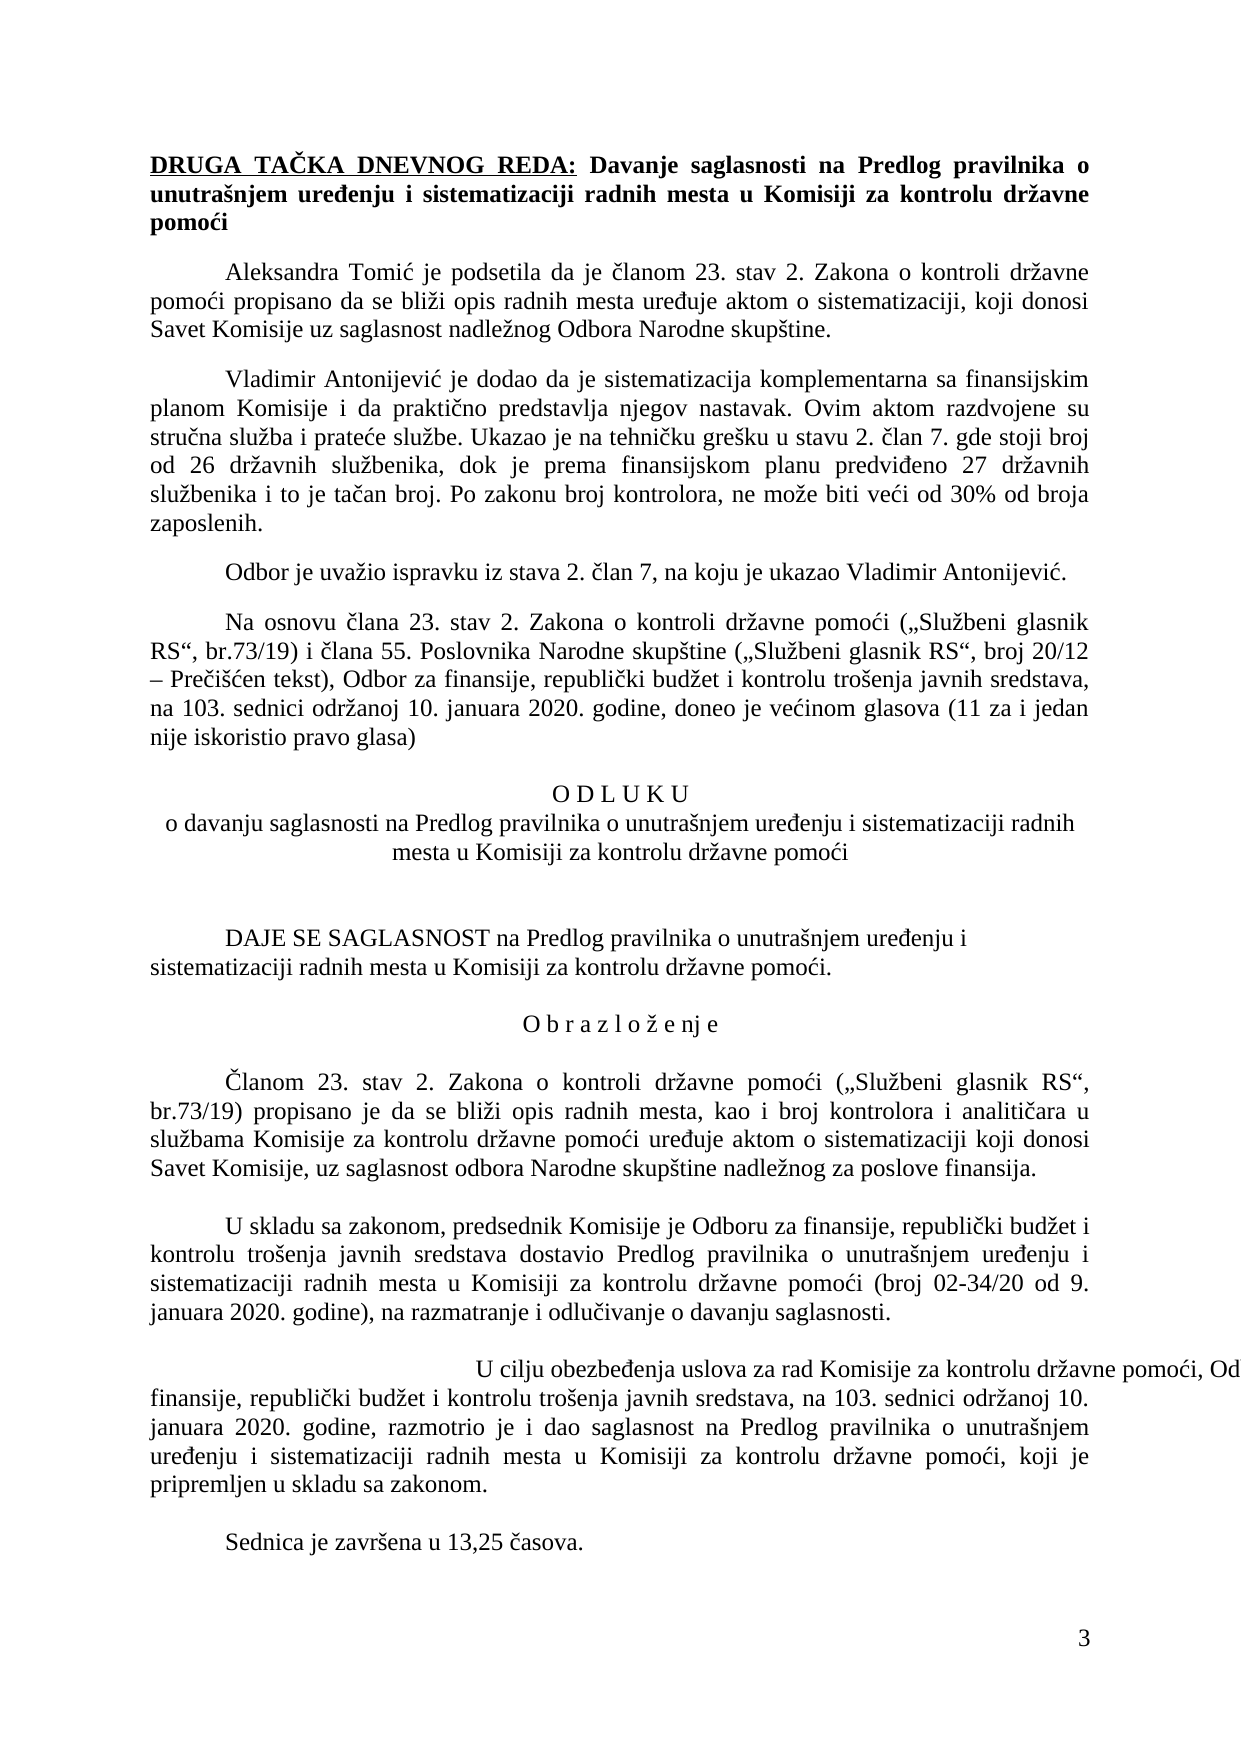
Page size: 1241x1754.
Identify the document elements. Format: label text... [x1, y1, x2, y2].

text Na osnovu člana 23. stav 2. Zakona o kontroli državne pomoći („Službeni glasnik RS“, br.73/19) i člana 55. Poslovnika Narodne skupštine („Službeni glasnik RS“, broj 20/12 – Prečišćen tekst), Odbor za finansije, republički budžet i kontrolu trošenja javnih sredstava, na 103. sednici održanoj 10. januara 2020. godine, doneo je većinom glasova (11 za i jedan nije iskoristio pravo glasa) [150, 607, 1090, 751]
text DRUGA TAČKA DNEVNOG REDA: Davanje saglasnosti na Predlog pravilnika o unutrašnjem uređenju i sistematizaciji radnih mesta u Komisiji za kontrolu državne pomoći [150, 150, 1090, 236]
text Vladimir Antonijević je dodao da je sistematizacija komplementarna sa finansijskim planom Komisije i da praktično predstavlja njegov nastavak. Ovim aktom razdvojene su stručna služba i prateće službe. Ukazao je na tehničku grešku u stavu 2. član 7. gde stoji broj od 26 državnih službenika, dok je prema finansijskom planu predviđeno 27 državnih službenika i to je tačan broj. Po zakonu broj kontrolora, ne može biti veći od 30% od broja zaposlenih. [150, 364, 1090, 537]
text O D L U K U [150, 779, 1090, 808]
text U skladu sa zakonom, predsednik Komisije je Odboru za finansije, republički budžet i kontrolu trošenja javnih sredstava dostavio Predlog pravilnika o unutrašnjem uređenju i sistematizaciji radnih mesta u Komisiji za kontrolu državne pomoći (broj 02-34/20 od 9. januara 2020. godine), na razmatranje i odlučivanje o davanju saglasnosti. [150, 1211, 1090, 1326]
text Članom 23. stav 2. Zakona o kontroli državne pomoći („Službeni glasnik RS“, br.73/19) propisano je da se bliži opis radnih mesta, kao i broj kontrolora i analitičara u službama Komisije za kontrolu državne pomoći uređuje aktom o sistematizaciji koji donosi Savet Komisije, uz saglasnost odbora Narodne skupštine nadležnog za poslove finansija. [150, 1067, 1090, 1182]
text Sednica je završena u 13,25 časova. [150, 1527, 1090, 1556]
text U cilju obezbeđenja uslova za rad Komisije za kontrolu državne pomoći, Odbor za finansije, republički budžet i kontrolu trošenja javnih sredstava, na 103. sednici održanoj 10. januara 2020. godine, razmotrio je i dao saglasnost na Predlog pravilnika o unutrašnjem uređenju i sistematizaciji radnih mesta u Komisiji za kontrolu državne pomoći, koji je pripremljen u skladu sa zakonom. [150, 1354, 1090, 1498]
text O b r a z l o ž e nj e [150, 1009, 1090, 1038]
text Odbor je uvažio ispravku iz stava 2. član 7, na koju je ukazao Vladimir Antonijević. [150, 557, 1090, 586]
text DAJE SE SAGLASNOST na Predlog pravilnika o unutrašnjem uređenju i sistematizaciji radnih mesta u Komisiji za kontrolu državne pomoći. [150, 923, 1090, 981]
text Aleksandra Tomić je podsetila da je članom 23. stav 2. Zakona o kontroli državne pomoći propisano da se bliži opis radnih mesta uređuje aktom o sistematizaciji, koji donosi Savet Komisije uz saglasnost nadležnog Odbora Narodne skupštine. [150, 257, 1090, 343]
text o davanju saglasnosti na Predlog pravilnika o unutrašnjem uređenju i sistematizaciji radnih mesta u Komisiji za kontrolu državne pomoći [150, 808, 1090, 866]
